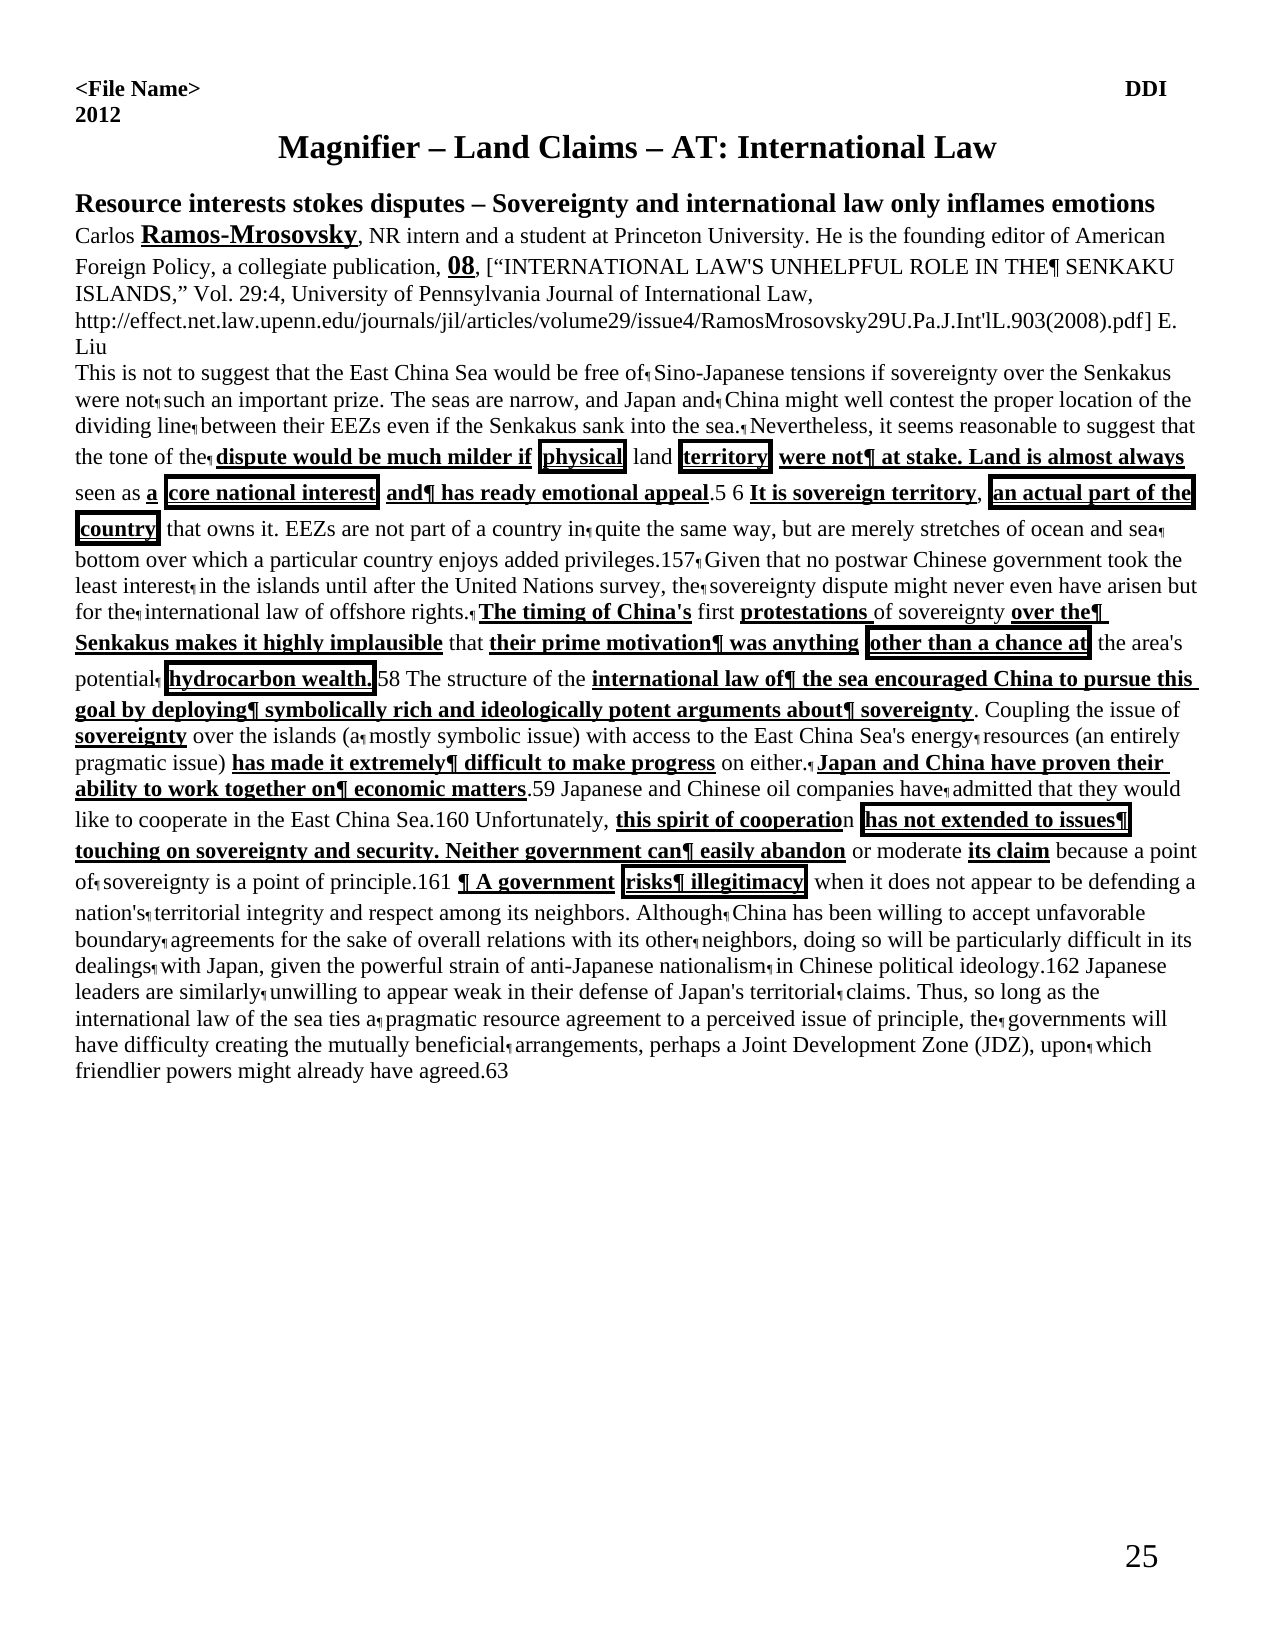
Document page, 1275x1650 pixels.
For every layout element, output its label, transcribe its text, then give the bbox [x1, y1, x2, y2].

text Carlos Ramos-Mrosovsky, NR intern and a student at Princeton University. He is the founding editor of American Foreign Policy, a collegiate publication, 08, [“INTERNATIONAL LAW'S UNHELPFUL ROLE IN THE¶ SENKAKU ISLANDS,” Vol. 29:4, University of Pennsylvania Journal of International Law, http://effect.net.law.upenn.edu/journals/jil/articles/volume29/issue4/RamosMrosovsky29U.Pa.J.Int'lL.903(2008).pdf] E. Liu [75, 218, 1200, 359]
subtitle Resource interests stokes disputes – Sovereignty and international law only inflames emotions [75, 187, 1200, 218]
subtitle Magnifier – Land Claims – AT: International Law [75, 128, 1200, 166]
text This is not to suggest that the East China Sea would be free of¶ Sino-Japanese tensions if sovereignty over the Senkakus were not¶ such an important prize. The seas are narrow, and Japan and¶ China might well contest the proper location of the dividing line¶ between their EEZs even if the Senkakus sank into the sea.¶ Nevertheless, it seems reasonable to suggest that the tone of the¶ dispute would be much milder if physical land territory were not¶ at stake. Land is almost always seen as a core national interest and¶ has ready emotional appeal.5 6 It is sovereign territory, an actual part of the country that owns it. EEZs are not part of a country in¶ quite the same way, but are merely stretches of ocean and sea¶ bottom over which a particular country enjoys added privileges.157¶ Given that no postwar Chinese government took the least interest¶ in the islands until after the United Nations survey, the¶ sovereignty dispute might never even have arisen but for the¶ international law of offshore rights.¶ The timing of China's first protestations of sovereignty over the¶ Senkakus makes it highly implausible that their prime motivation¶ was anything other than a chance at the area's potential¶ hydrocarbon wealth.58 The structure of the international law of¶ the sea encouraged China to pursue this goal by deploying¶ symbolically rich and ideologically potent arguments about¶ sovereignty. Coupling the issue of sovereignty over the islands (a¶ mostly symbolic issue) with access to the East China Sea's energy¶ resources (an entirely pragmatic issue) has made it extremely¶ difficult to make progress on either.¶ Japan and China have proven their ability to work together on¶ economic matters.59 Japanese and Chinese oil companies have¶ admitted that they would like to cooperate in the East China Sea.160 Unfortunately, this spirit of cooperation has not extended to issues¶ touching on sovereignty and security. Neither government can¶ easily abandon or moderate its claim because a point of¶ sovereignty is a point of principle.161 ¶ A government risks¶ illegitimacy when it does not appear to be defending a nation's¶ territorial integrity and respect among its neighbors. Although¶ China has been willing to accept unfavorable boundary¶ agreements for the sake of overall relations with its other¶ neighbors, doing so will be particularly difficult in its dealings¶ with Japan, given the powerful strain of anti-Japanese nationalism¶ in Chinese political ideology.162 Japanese leaders are similarly¶ unwilling to appear weak in their defense of Japan's territorial¶ claims. Thus, so long as the international law of the sea ties a¶ pragmatic resource agreement to a perceived issue of principle, the¶ governments will have difficulty creating the mutually beneficial¶ arrangements, perhaps a Joint Development Zone (JDZ), upon¶ which friendlier powers might already have agreed.63 [75, 359, 1200, 1084]
